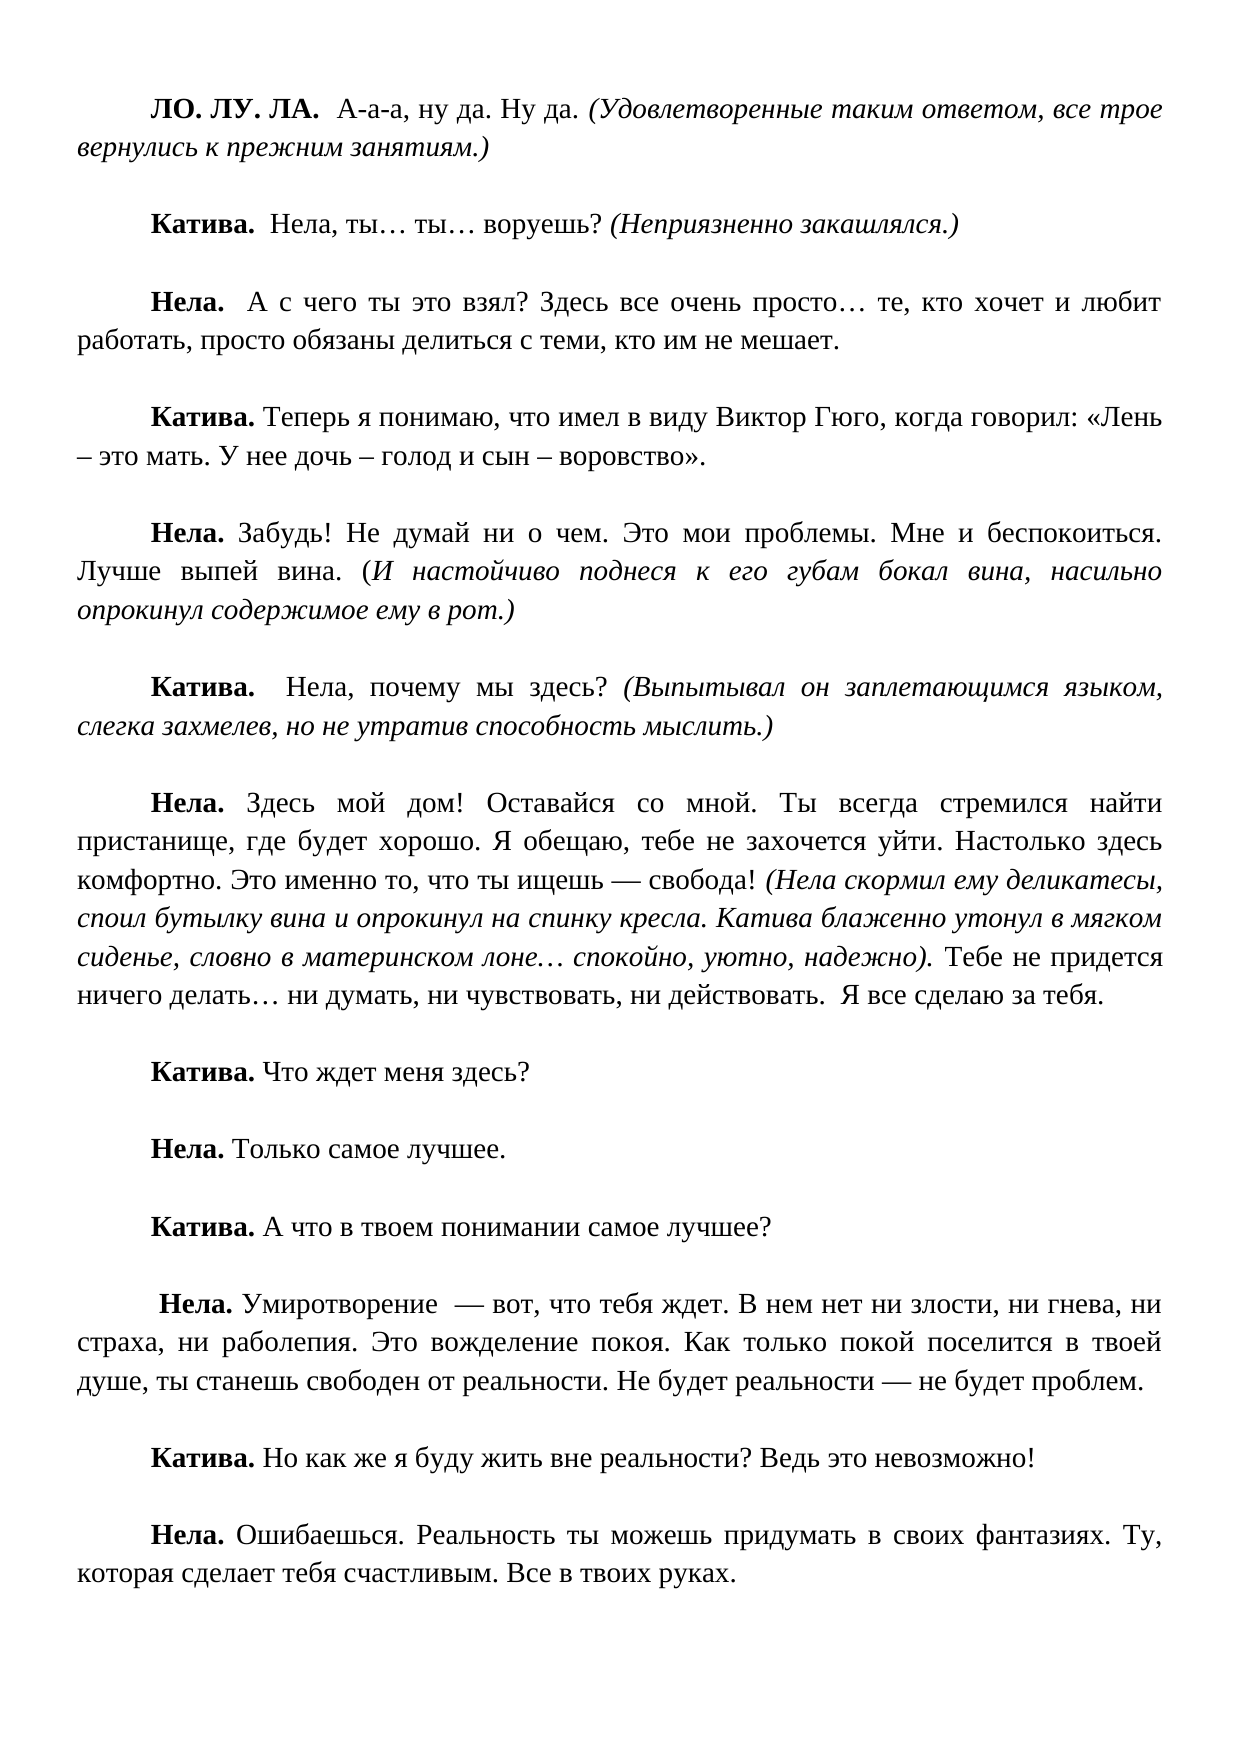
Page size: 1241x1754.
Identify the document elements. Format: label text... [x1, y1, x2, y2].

text Нела. Забудь! Не думай ни о чем. Это мои проблемы. Мне и беспокоиться. Лучше выпей вина. (И настойчиво поднеся к его губам бокал вина, насильно опрокинул содержимое ему в рот.) [77, 515, 1163, 626]
text Катива. Теперь я понимаю, что имел в виду Виктор Гюго, когда говорил: «Лень – это мать. У нее дочь – голод и сын – воровство». [77, 399, 1163, 471]
text ЛО. ЛУ. ЛА. А-а-а, ну да. Ну да. (Удовлетворенные таким ответом, все трое вернулись к прежним занятиям.) [77, 91, 1163, 163]
text Катива. Нела, ты… ты… воруешь? (Неприязненно закашлялся.) [77, 207, 1163, 240]
text Нела. А с чего ты это взял? Здесь все очень просто… те, кто хочет и любит работать, просто обязаны делиться с теми, кто им не мешает. [77, 284, 1163, 356]
text Катива. Что ждет меня здесь? [77, 1054, 1163, 1088]
text Нела. Только самое лучшее. [77, 1132, 1163, 1165]
text Нела. Здесь мой дом! Оставайся со мной. Ты всегда стремился найти пристанище, где будет хорошо. Я обещаю, тебе не захочется уйти. Настолько здесь комфортно. Это именно то, что ты ищешь — свобода! (Нела скормил ему деликатесы, споил бутылку вина и опрокинул на спинку кресла. Катива блаженно утонул в мягком сиденье, словно в материнском лоне… спокойно, уютно, надежно). Тебе не придется ничего делать… ни думать, ни чувствовать, ни действовать. Я все сделаю за тебя. [77, 785, 1163, 1011]
text Катива. Но как же я буду жить вне реальности? Ведь это невозможно! [77, 1440, 1163, 1473]
text Катива. Нела, почему мы здесь? (Выпытывал он заплетающимся языком, слегка захмелев, но не утратив способность мыслить.) [77, 669, 1163, 741]
text Нела. Умиротворение — вот, что тебя ждет. В нем нет ни злости, ни гнева, ни страха, ни раболепия. Это вожделение покоя. Как только покой поселится в твоей душе, ты станешь свободен от реальности. Не будет реальности — не будет проблем. [77, 1286, 1163, 1396]
text Нела. Ошибаешься. Реальность ты можешь придумать в своих фантазиях. Ту, которая сделает тебя счастливым. Все в твоих руках. [77, 1517, 1163, 1589]
text Катива. А что в твоем понимании самое лучшее? [77, 1209, 1163, 1242]
